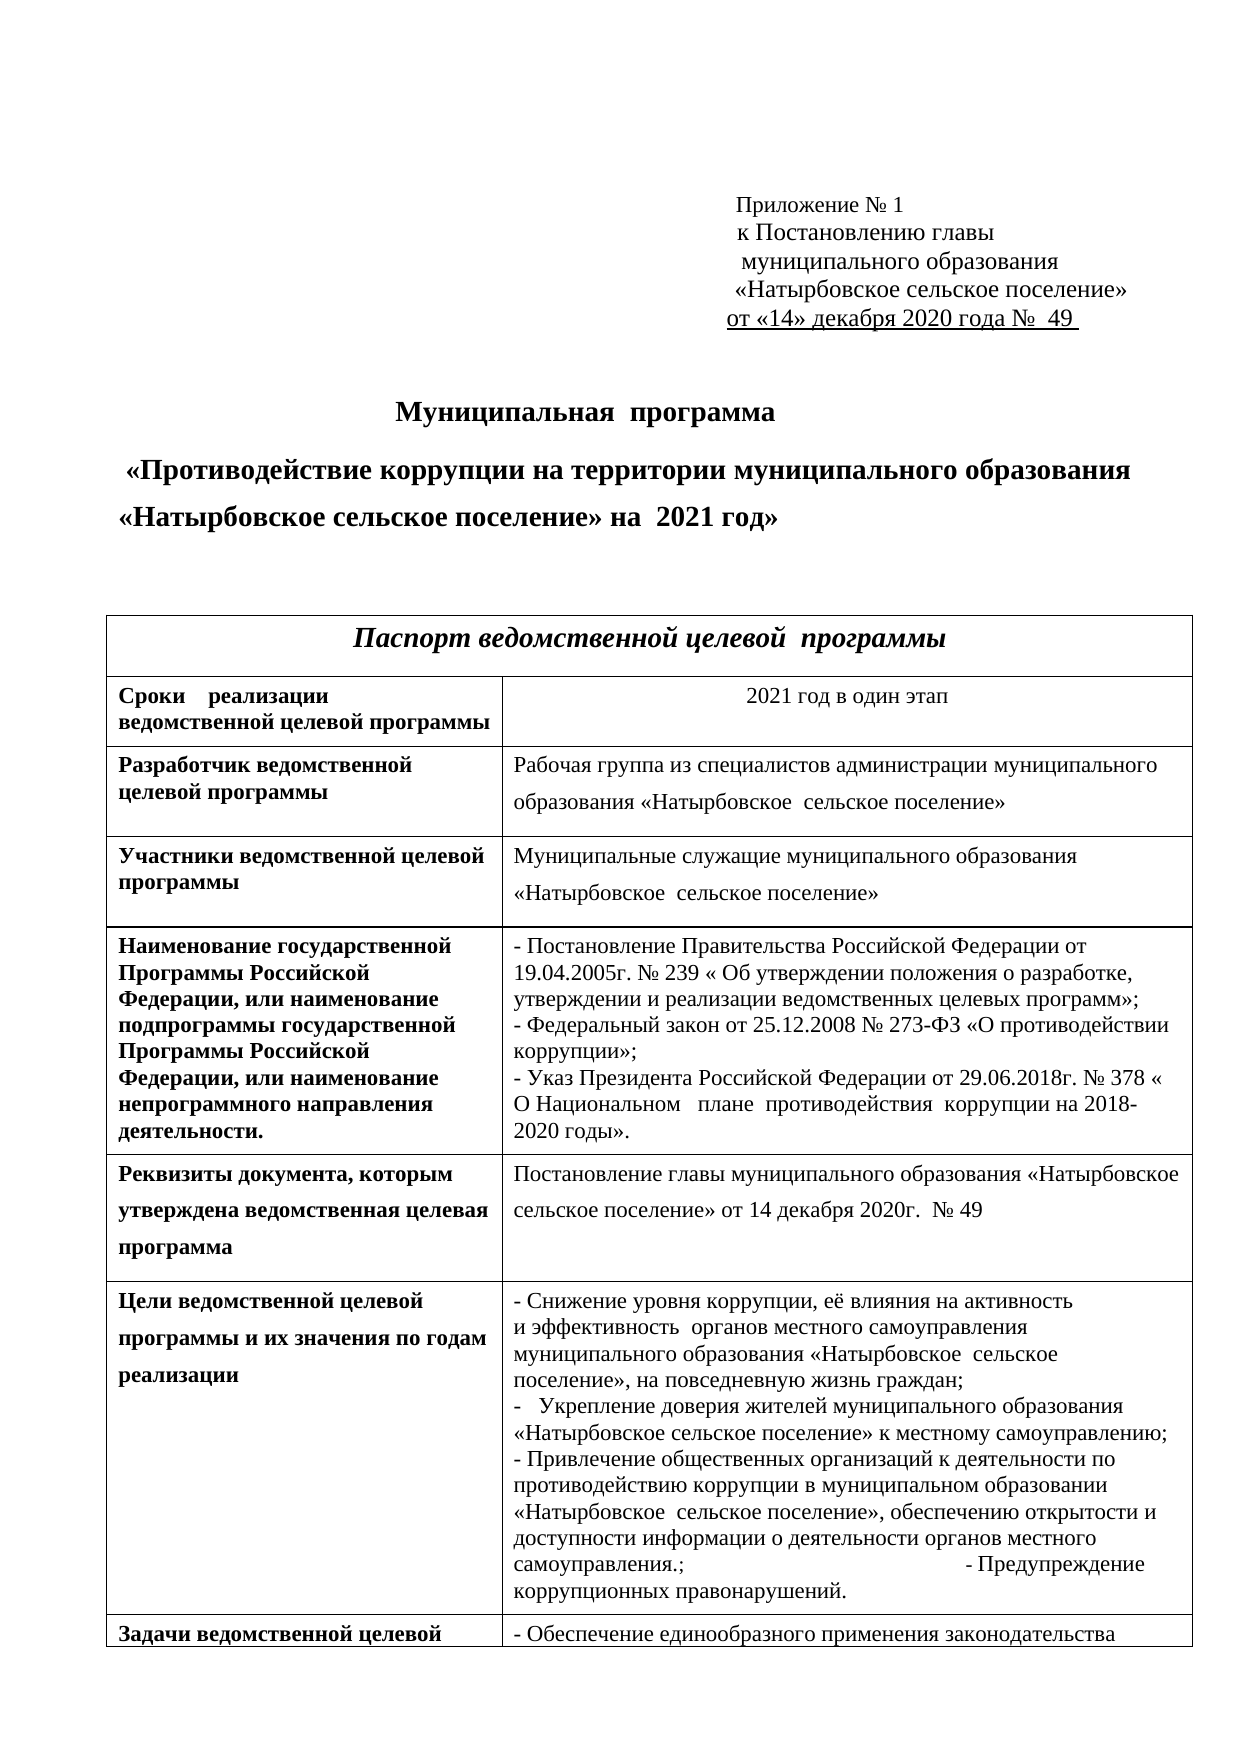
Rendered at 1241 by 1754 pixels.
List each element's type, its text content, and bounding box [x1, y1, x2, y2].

table_cell Цели ведомственной целевой программы и их значения по годам реализации [107, 1282, 502, 1614]
table_cell Рабочая группа из специалистов администрации муниципального образования «Натырбовское сельское поселение» [503, 747, 1192, 836]
table_cell Участники ведомственной целевой программы [107, 837, 502, 926]
table_cell 2021 год в один этап [503, 677, 1192, 746]
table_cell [503, 1615, 1192, 1646]
table_cell Наименование государственной Программы Российской Федерации, или наименование подпрограммы государственной Программы Российской Федерации, или наименование непрограммного направления деятельности. [107, 928, 502, 1154]
table_cell Разработчик ведомственной целевой программы [107, 747, 502, 836]
text к Постановлению главы [118, 217, 1181, 246]
text Приложение № 1 [118, 191, 1181, 217]
text «Натырбовское сельское поселение» [118, 274, 1181, 303]
table_cell Муниципальные служащие муниципального образования «Натырбовское сельское поселение» [503, 837, 1192, 926]
text муниципального образования [118, 246, 1181, 274]
table_cell Постановление главы муниципального образования «Натырбовское сельское поселение» от 14 декабря 2020г. № 49 [503, 1155, 1192, 1281]
table_cell - Снижение уровня коррупции, её влияния на активность и эффективность органов местного самоуправления муниципального образования «Натырбовское сельское поселение», на повседневную жизнь граждан; - Укрепление доверия жителей муниципального образования «Натырбовское сельское поселение» к местному самоуправлению; - Привлечение общественных организаций к деятельности по противодействию коррупции в муниципальном образовании «Натырбовское сельское поселение», обеспечению открытости и доступности информации о деятельности органов местного самоуправления.; - Предупреждение коррупционных правонарушений. [503, 1282, 1192, 1614]
text от «14» декабря 2020 года № 49 [118, 303, 1181, 332]
table_header Паспорт ведомственной целевой программы [107, 616, 1192, 676]
text Муниципальная программа [118, 394, 1181, 428]
table_cell Сроки реализации ведомственной целевой программы [107, 677, 502, 746]
table_cell Реквизиты документа, которым утверждена ведомственная целевая программа [107, 1155, 502, 1281]
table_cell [107, 1615, 502, 1646]
text «Противодействие коррупции на территории муниципального образования «Натырбовское сельское поселение» на 2021 год» [118, 452, 1181, 532]
table_cell - Постановление Правительства Российской Федерации от 19.04.2005г. № 239 « Об утверждении положения о разработке, утверждении и реализации ведомственных целевых программ»; - Федеральный закон от 25.12.2008 № 273-ФЗ «О противодействии коррупции»; - Указ Президента Российской Федерации от 29.06.2018г. № 378 « О Национальном плане противодействия коррупции на 2018-2020 годы». [503, 928, 1192, 1154]
